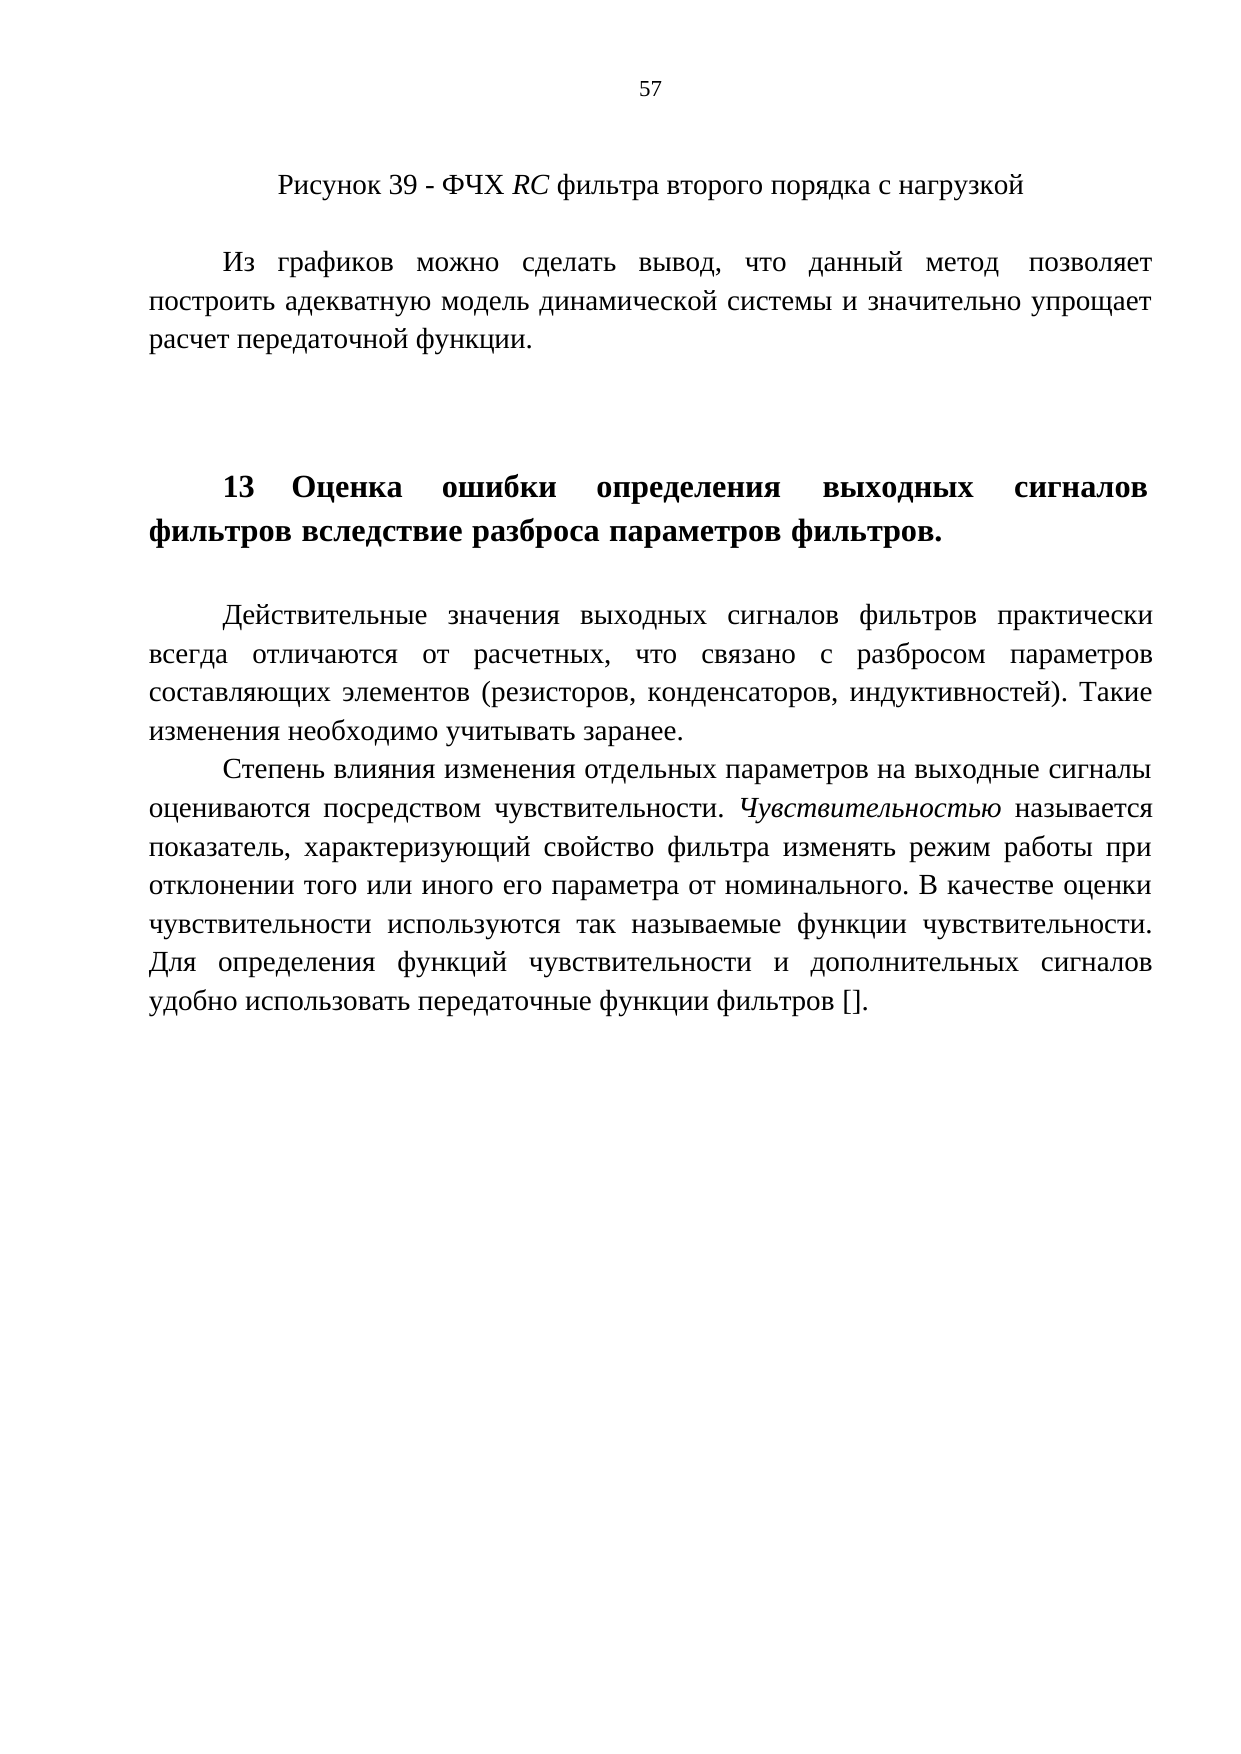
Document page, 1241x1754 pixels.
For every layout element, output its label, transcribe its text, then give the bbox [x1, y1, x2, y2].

text Из графиков можно сделать вывод, что данный метод позволяет построить адекватную модель динамической системы и значительно упрощает расчет передаточной функции. [148, 244, 1153, 355]
subtitle Оценка ошибки определения выходных сигналов фильтров вследствие разброса параметров фильтров. [148, 468, 1153, 548]
text Степень влияния изменения отдельных параметров на выходные сигналы оцениваются посредством чувствительности. Чувствительностью называется показатель, характеризующий свойство фильтра изменять режим работы при отклонении того или иного его параметра от номинального. В качестве оценки чувствительности используются так называемые функции чувствительности. Для определения функций чувствительности и дополнительных сигналов удобно использовать передаточные функции фильтров []. [148, 752, 1153, 1016]
text Рисунок 39 - ФЧХ RC фильтра второго порядка с нагрузкой [153, 167, 1148, 201]
text Действительные значения выходных сигналов фильтров практически всегда отличаются от расчетных, что связано с разбросом параметров составляющих элементов (резисторов, конденсаторов, индуктивностей). Такие изменения необходимо учитывать заранее. [148, 597, 1153, 746]
